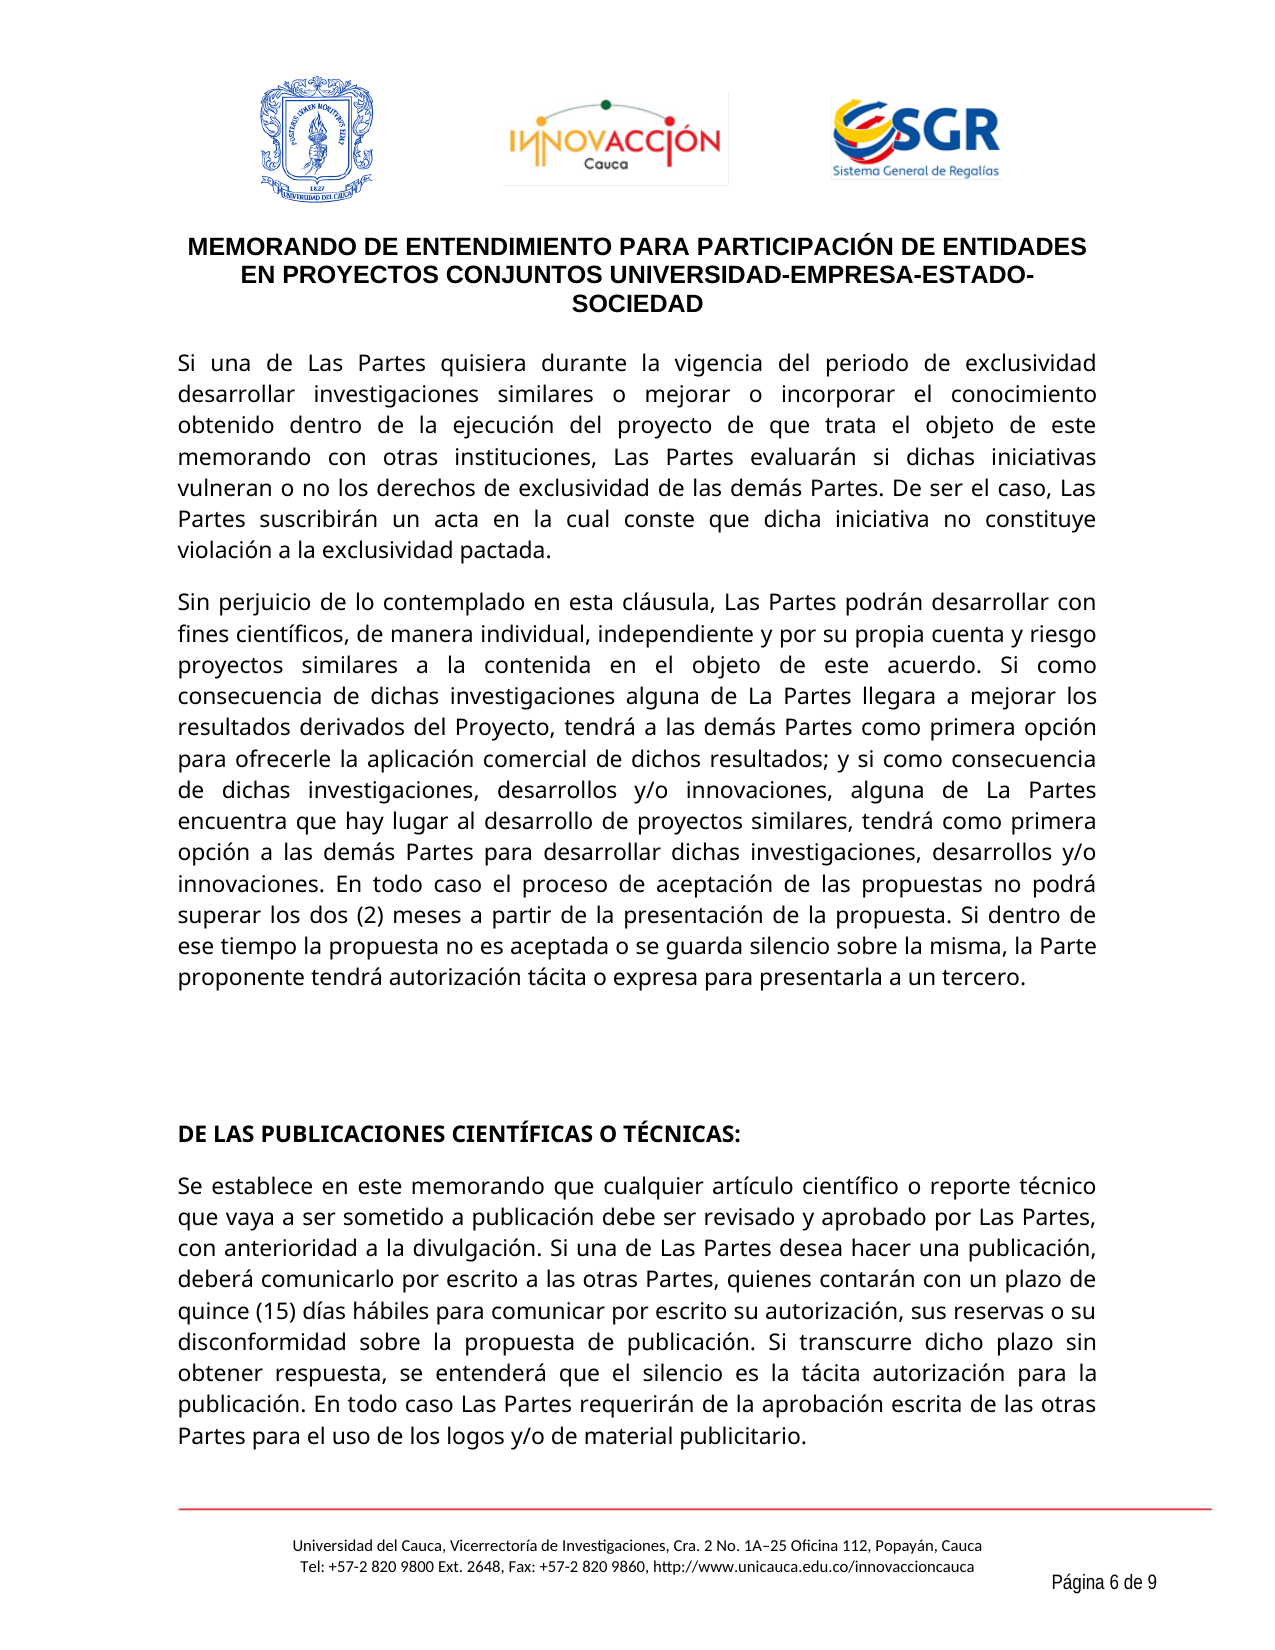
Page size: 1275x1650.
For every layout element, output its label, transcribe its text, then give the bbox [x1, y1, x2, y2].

picture [502, 90, 730, 187]
text Si una de Las Partes quisiera durante la vigencia del periodo de exclusividad desarrollar investigaciones similares o mejorar o incorporar el conocimiento obtenido dentro de la ejecución del proyecto de que trata el objeto de este memorando con otras instituciones, Las Partes evaluarán si dichas iniciativas vulneran o no los derechos de exclusividad de las demás Partes. De ser el caso, Las Partes suscribirán un acta en la cual conste que dicha iniciativa no constituye violación a la exclusividad pactada. [177, 347, 1098, 566]
picture [830, 96, 1002, 181]
picture [177, 1507, 1213, 1514]
picture [257, 73, 375, 204]
text Se establece en este memorando que cualquier artículo científico o reporte técnico que vaya a ser sometido a publicación debe ser revisado y aprobado por Las Partes, con anterioridad a la divulgación. Si una de Las Partes desea hacer una publicación, deberá comunicarlo por escrito a las otras Partes, quienes contarán con un plazo de quince (15) días hábiles para comunicar por escrito su autorización, sus reservas o su disconformidad sobre la propuesta de publicación. Si transcurre dicho plazo sin obtener respuesta, se entenderá que el silencio es la tácita autorización para la publicación. En todo caso Las Partes requerirán de la aprobación escrita de las otras Partes para el uso de los logos y/o de material publicitario. [177, 1170, 1098, 1451]
text Sin perjuicio de lo contemplado en esta cláusula, Las Partes podrán desarrollar con fines científicos, de manera individual, independiente y por su propia cuenta y riesgo proyectos similares a la contenida en el objeto de este acuerdo. Si como consecuencia de dichas investigaciones alguna de La Partes llegara a mejorar los resultados derivados del Proyecto, tendrá a las demás Partes como primera opción para ofrecerle la aplicación comercial de dichos resultados; y si como consecuencia de dichas investigaciones, desarrollos y/o innovaciones, alguna de La Partes encuentra que hay lugar al desarrollo de proyectos similares, tendrá como primera opción a las demás Partes para desarrollar dichas investigaciones, desarrollos y/o innovaciones. En todo caso el proceso de aceptación de las propuestas no podrá superar los dos (2) meses a partir de la presentación de la propuesta. Si dentro de ese tiempo la propuesta no es aceptada o se guarda silencio sobre la misma, la Parte proponente tendrá autorización tácita o expresa para presentarla a un tercero. [177, 586, 1098, 993]
text DE LAS PUBLICACIONES CIENTÍFICAS O TÉCNICAS: [177, 1118, 1098, 1149]
